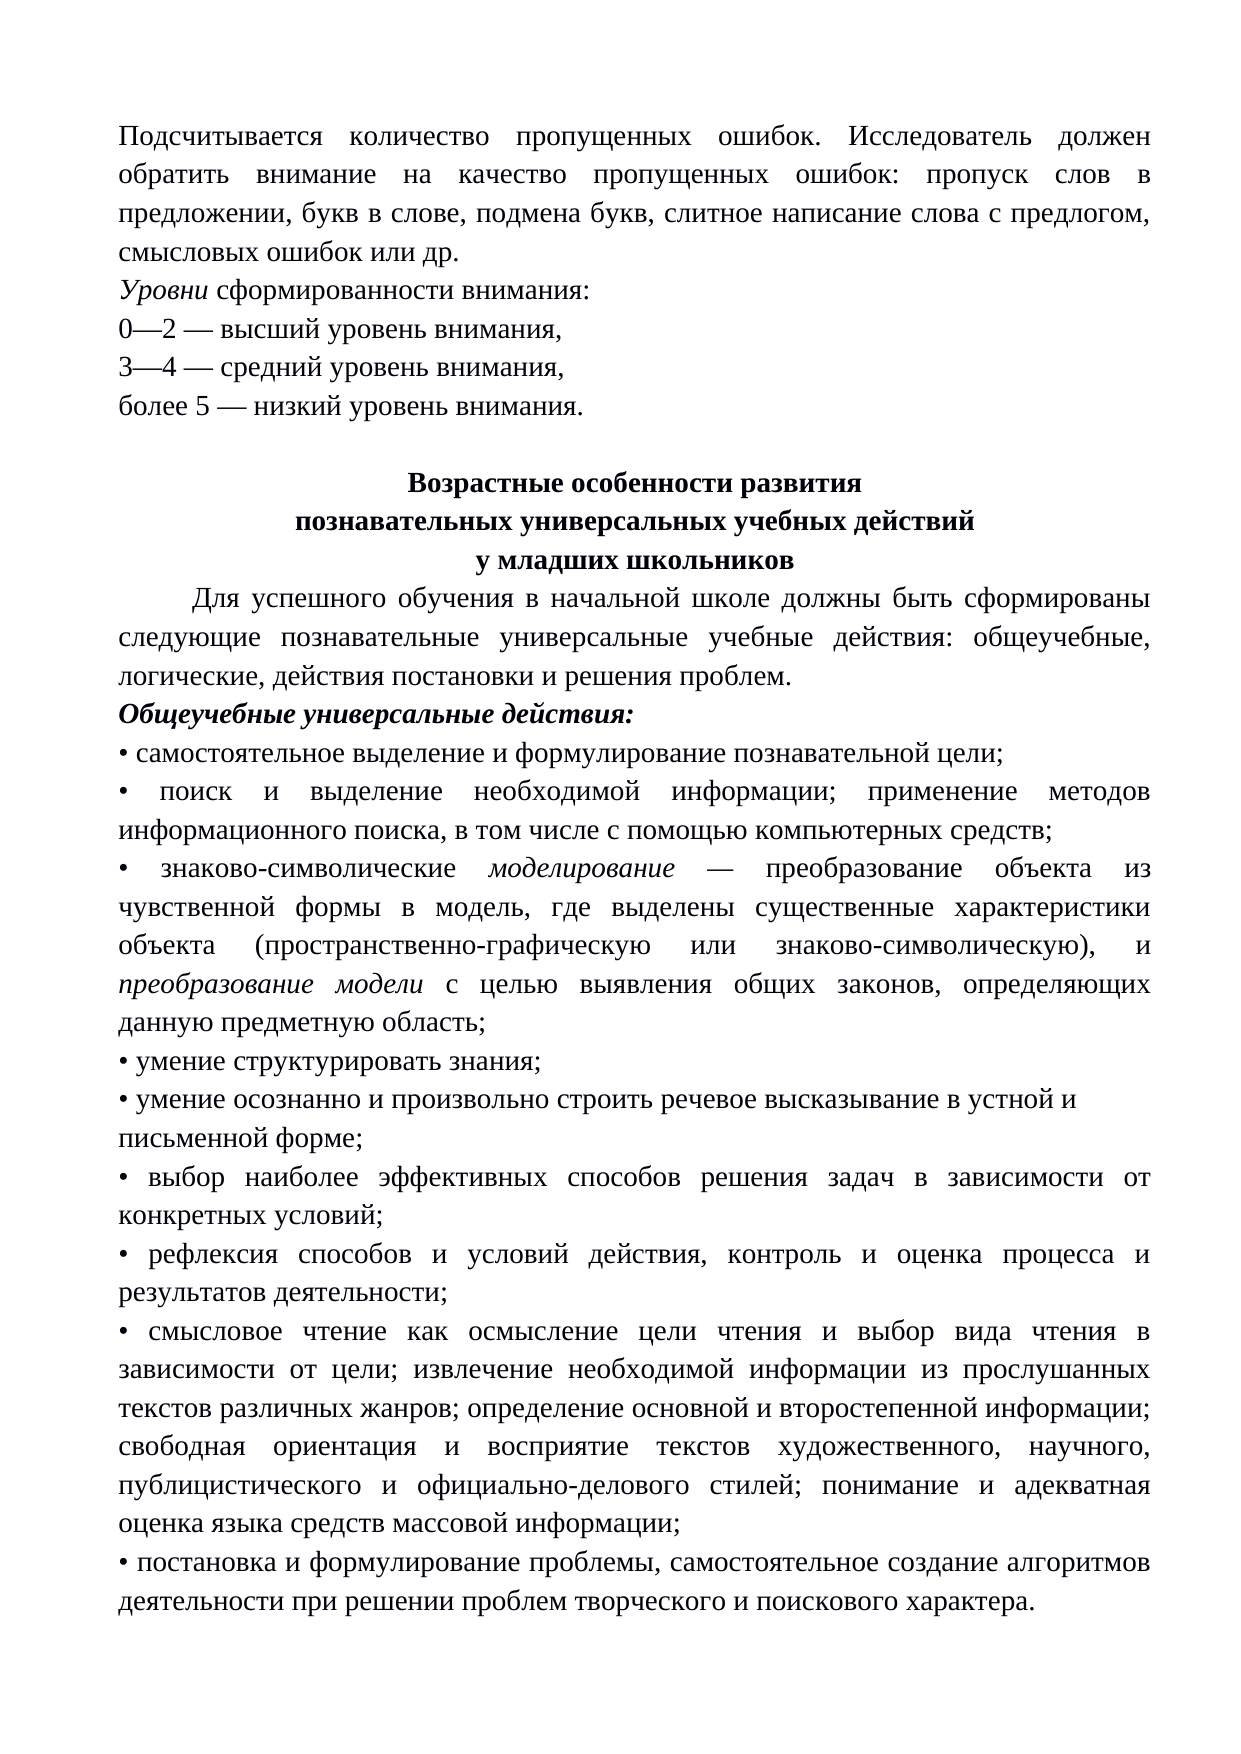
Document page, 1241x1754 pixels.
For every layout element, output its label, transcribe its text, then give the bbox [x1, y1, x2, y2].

text • знаково-символические моделирование — преобразование объекта из чувственной формы в модель, где выделены существенные характеристики объекта (пространственно-графическую или знаково-символическую), и преобразование модели с целью выявления общих законов, определяющих данную предметную область; [118, 850, 1152, 1038]
text у младших школьников [118, 542, 1152, 576]
text • смысловое чтение как осмысление цели чтения и выбор вида чтения в зависимости от цели; извлечение необходимой информации из прослушанных текстов различных жанров; определение основной и второстепенной информации; свободная ориентация и восприятие текстов художественного, научного, публицистического и официально-делового стилей; понимание и адекватная оценка языка средств массовой информации; [118, 1313, 1152, 1539]
text • самостоятельное выделение и формулирование познавательной цели; [118, 735, 1152, 768]
text • рефлексия способов и условий действия, контроль и оценка процесса и результатов деятельности; [118, 1236, 1152, 1308]
text Общеучебные универсальные действия: [118, 696, 1152, 730]
text • умение осознанно и произвольно строить речевое высказывание в устной и письменной форме; [118, 1082, 1152, 1154]
text • умение структурировать знания; [118, 1043, 1152, 1077]
text • выбор наиболее эффективных способов решения задач в зависимости от конкретных условий; [118, 1159, 1152, 1231]
text Подсчитывается количество пропущенных ошибок. Исследователь должен обратить внимание на качество пропущенных ошибок: пропуск слов в предложении, букв в слове, подмена букв, слитное написание слова с предлогом, смысловых ошибок или др. [118, 118, 1152, 267]
text • поиск и выделение необходимой информации; применение методов информационного поиска, в том числе с помощью компьютерных средств; [118, 773, 1152, 845]
text • постановка и формулирование проблемы, самостоятельное создание алгоритмов деятельности при решении проблем творческого и поискового характера. [118, 1544, 1152, 1616]
text Для успешного обучения в начальной школе должны быть сформированы следующие познавательные универсальные учебные действия: общеучебные, логические, действия постановки и решения проблем. [118, 581, 1152, 691]
text более 5 — низкий уровень внимания. [118, 388, 1152, 421]
text Уровни сформированности внимания: [118, 272, 1152, 306]
text познавательных универсальных учебных действий [118, 503, 1152, 537]
text 3—4 — средний уровень внимания, [118, 349, 1152, 383]
text 0—2 — высший уровень внимания, [118, 311, 1152, 344]
text Возрастные особенности развития [118, 465, 1152, 498]
